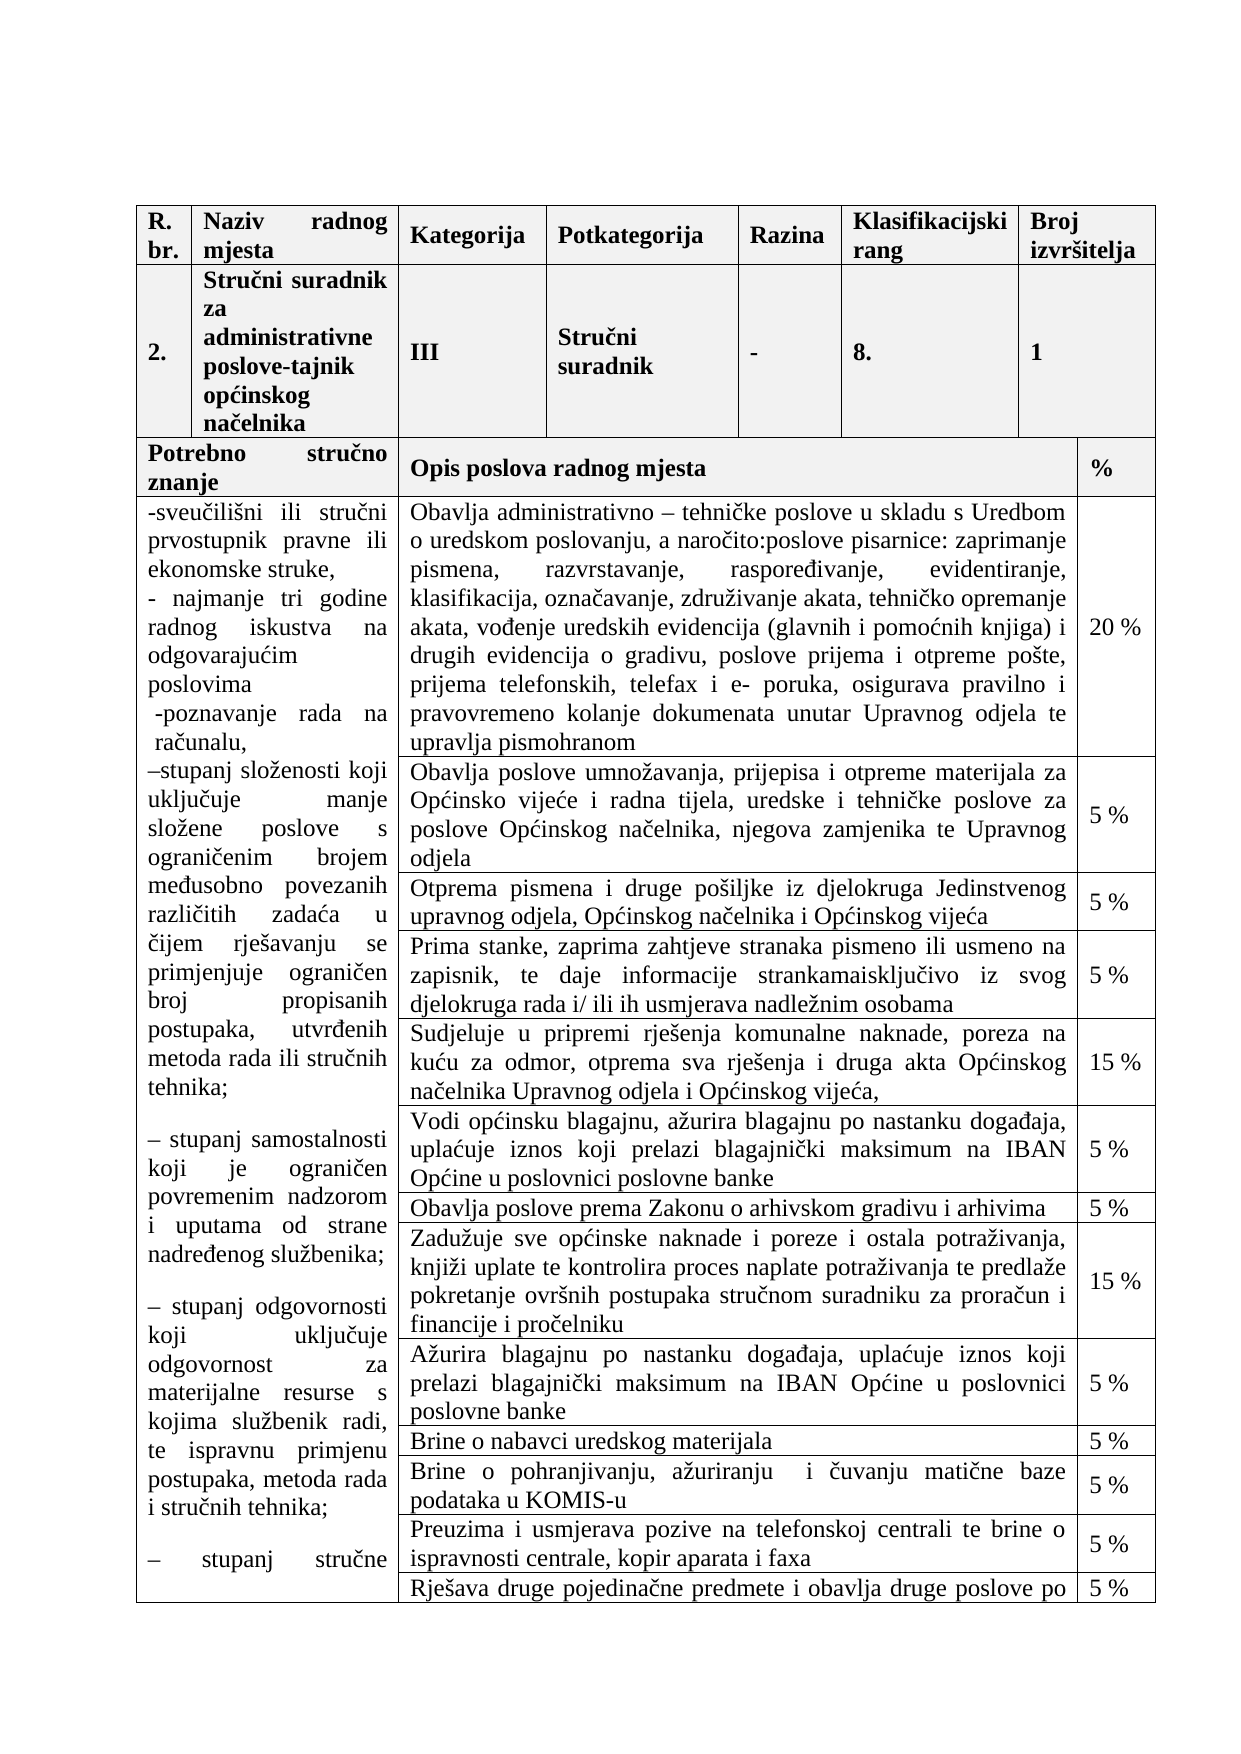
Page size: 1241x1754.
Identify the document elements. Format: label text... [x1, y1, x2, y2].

table_header R. br. [137, 206, 191, 264]
table_cell Potrebno stručno znanje [137, 438, 398, 496]
table_cell 5 % [1078, 873, 1155, 930]
table_header Klasifikacijski rang [842, 206, 1018, 264]
table_cell Obavlja poslove prema Zakonu o arhivskom gradivu i arhivima [399, 1193, 1077, 1222]
table_cell 5 % [1078, 1456, 1155, 1513]
table_cell III [399, 265, 546, 437]
table_cell 5 % [1078, 1573, 1155, 1602]
table_cell 5 % [1078, 1515, 1155, 1572]
table_cell 5 % [1078, 1426, 1155, 1455]
table_cell Brine o pohranjivanju, ažuriranju i čuvanju matične baze podataka u KOMIS-u [399, 1456, 1077, 1513]
table_cell 5 % [1078, 931, 1155, 1017]
table_cell Obavlja administrativno – tehničke poslove u skladu s Uredbom o uredskom poslovanju, a naročito:poslove pisarnice: zaprimanje pismena, razvrstavanje, raspoređivanje, evidentiranje, klasifikacija, označavanje, združivanje akata, tehničko opremanje akata, vođenje uredskih evidencija (glavnih i pomoćnih knjiga) i drugih evidencija o gradivu, poslove prijema i otpreme pošte, prijema telefonskih, telefax i e- poruka, osigurava pravilno i pravovremeno kolanje dokumenata unutar Upravnog odjela te upravlja pismohranom [399, 497, 1077, 756]
table_cell 5 % [1078, 1106, 1155, 1192]
table_cell Obavlja poslove umnožavanja, prijepisa i otpreme materijala za Općinsko vijeće i radna tijela, uredske i tehničke poslove za poslove Općinskog načelnika, njegova zamjenika te Upravnog odjela [399, 757, 1077, 872]
table_cell Otprema pismena i druge pošiljke iz djelokruga Jedinstvenog upravnog odjela, Općinskog načelnika i Općinskog vijeća [399, 873, 1077, 930]
table_cell Prima stanke, zaprima zahtjeve stranaka pismeno ili usmeno na zapisnik, te daje informacije strankamaisključivo iz svog djelokruga rada i/ ili ih usmjerava nadležnim osobama [399, 931, 1077, 1017]
table_cell 5 % [1078, 1339, 1155, 1425]
table_cell % [1078, 438, 1155, 496]
table_cell Brine o nabavci uredskog materijala [399, 1426, 1077, 1455]
table_cell Zadužuje sve općinske naknade i poreze i ostala potraživanja, knjiži uplate te kontrolira proces naplate potraživanja te predlaže pokretanje ovršnih postupaka stručnom suradniku za proračun i financije i pročelniku [399, 1223, 1077, 1338]
table_cell 2. [137, 265, 191, 437]
table_cell Sudjeluje u pripremi rješenja komunalne naknade, poreza na kuću za odmor, otprema sva rješenja i druga akta Općinskog načelnika Upravnog odjela i Općinskog vijeća, [399, 1019, 1077, 1105]
table_cell 1 [1019, 265, 1155, 437]
table_cell Ažurira blagajnu po nastanku događaja, uplaćuje iznos koji prelazi blagajnički maksimum na IBAN Općine u poslovnici poslovne banke [399, 1339, 1077, 1425]
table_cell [399, 1573, 1077, 1602]
table_header Kategorija [399, 206, 546, 264]
table_header Broj izvršitelja [1019, 206, 1155, 264]
table_cell Opis poslova radnog mjesta [399, 438, 1077, 496]
table_cell 15 % [1078, 1223, 1155, 1338]
table_cell 20 % [1078, 497, 1155, 756]
table_header Razina [739, 206, 841, 264]
table_cell Stručni suradnik [547, 265, 738, 437]
table_cell -sveučilišni ili stručni prvostupnik pravne ili ekonomske struke, - najmanje tri godine radnog iskustva na odgovarajućim poslovima -poznavanje rada na računalu, –stupanj složenosti koji uključuje manje složene poslove s ograničenim brojem međusobno povezanih različitih zadaća u čijem rješavanju se primjenjuje ograničen broj propisanih postupaka, utvrđenih metoda rada ili stručnih tehnika; – stupanj samostalnosti koji je ograničen povremenim nadzorom i uputama od strane nadređenog službenika; – stupanj odgovornosti koji uključuje odgovornost za materijalne resurse s kojima službenik radi, te ispravnu primjenu postupaka, metoda rada i stručnih tehnika; – stupanj stručne komunikacije koji uključuje kontakte unutar upravnoga tijela, a povremeno i izvan upravnoga tijela, u prikupljanju ili razmjeni informacija. [137, 497, 398, 1602]
table_header Potkategorija [547, 206, 738, 264]
table_header Naziv radnog mjesta [192, 206, 398, 264]
table_cell 5 % [1078, 757, 1155, 872]
table_cell Stručni suradnik za administrativne poslove-tajnik općinskog načelnika [192, 265, 398, 437]
table_cell 5 % [1078, 1193, 1155, 1222]
table_cell - [739, 265, 841, 437]
table_cell Vodi općinsku blagajnu, ažurira blagajnu po nastanku događaja, uplaćuje iznos koji prelazi blagajnički maksimum na IBAN Općine u poslovnici poslovne banke [399, 1106, 1077, 1192]
table_cell 8. [842, 265, 1018, 437]
table_cell Preuzima i usmjerava pozive na telefonskoj centrali te brine o ispravnosti centrale, kopir aparata i faxa [399, 1515, 1077, 1572]
table_cell 15 % [1078, 1019, 1155, 1105]
